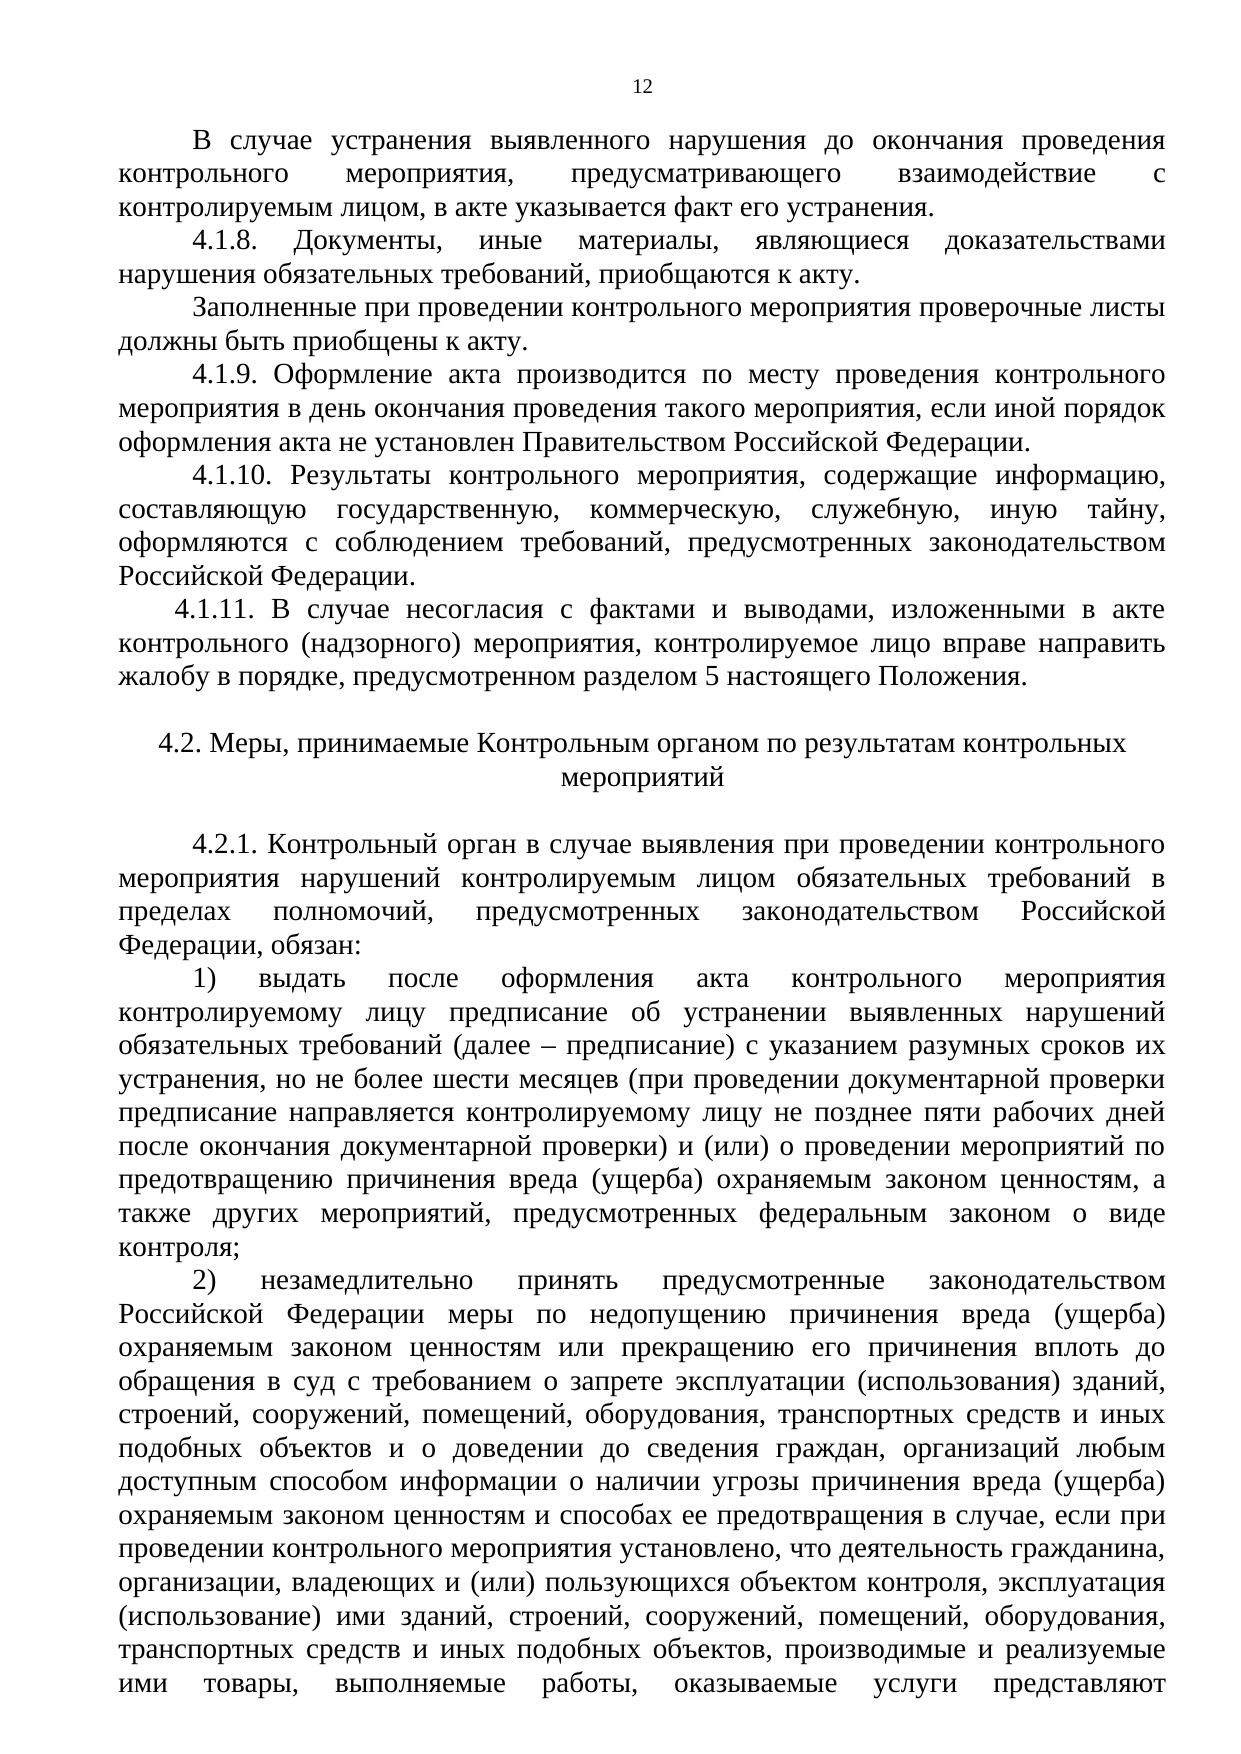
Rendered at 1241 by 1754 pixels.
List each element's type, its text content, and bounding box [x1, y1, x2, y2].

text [118, 1262, 1167, 1698]
text 4.1.9. Оформление акта производится по месту проведения контрольного мероприятия в день окончания проведения такого мероприятия, если иной порядок оформления акта не установлен Правительством Российской Федерации. [118, 357, 1167, 457]
text 4.2.1. Контрольный орган в случае выявления при проведении контрольного мероприятия нарушений контролируемым лицом обязательных требований в пределах полномочий, предусмотренных законодательством Российской Федерации, обязан: [118, 826, 1167, 960]
list В случае устранения выявленного нарушения до окончания проведения контрольного мероприятия, предусматривающего взаимодействие с контролируемым лицом, в акте указывается факт его устранения. [118, 122, 1167, 222]
text 4.2. Меры, принимаемые Контрольным органом по результатам контрольных мероприятий [118, 726, 1167, 793]
text 1) выдать после оформления акта контрольного мероприятия контролируемому лицу предписание об устранении выявленных нарушений обязательных требований (далее – предписание) с указанием разумных сроков их устранения, но не более шести месяцев (при проведении документарной проверки предписание направляется контролируемому лицу не позднее пяти рабочих дней после окончания документарной проверки) и (или) о проведении мероприятий по предотвращению причинения вреда (ущерба) охраняемым законом ценностям, а также других мероприятий, предусмотренных федеральным законом о виде контроля; [118, 960, 1167, 1262]
text Заполненные при проведении контрольного мероприятия проверочные листы должны быть приобщены к акту. [118, 289, 1167, 357]
text 4.1.8. Документы, иные материалы, являющиеся доказательствами нарушения обязательных требований, приобщаются к акту. [118, 222, 1167, 289]
text 4.1.10. Результаты контрольного мероприятия, содержащие информацию, составляющую государственную, коммерческую, служебную, иную тайну, оформляются с соблюдением требований, предусмотренных законодательством Российской Федерации. [118, 457, 1167, 591]
text 4.1.11. В случае несогласия с фактами и выводами, изложенными в акте контрольного (надзорного) мероприятия, контролируемое лицо вправе направить жалобу в порядке, предусмотренном разделом 5 настоящего Положения. [118, 591, 1167, 692]
